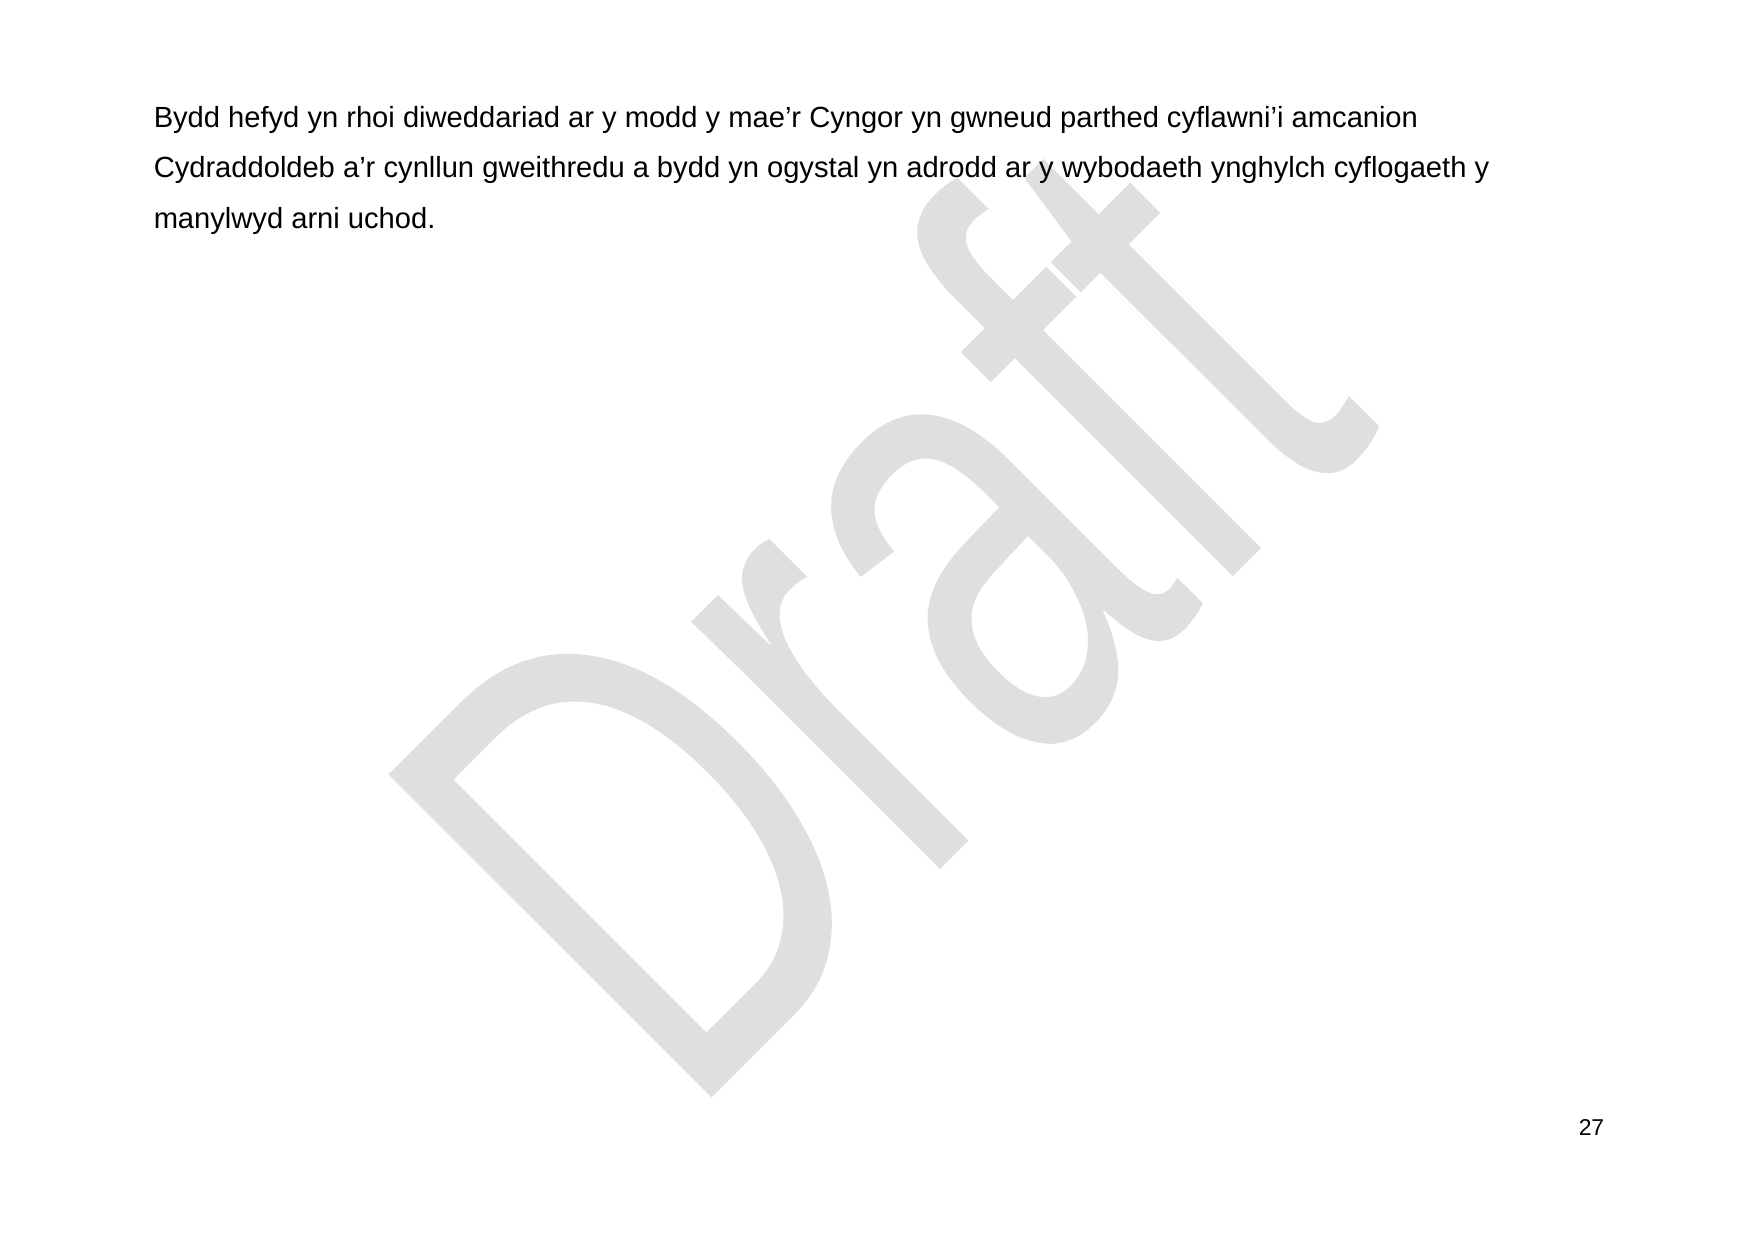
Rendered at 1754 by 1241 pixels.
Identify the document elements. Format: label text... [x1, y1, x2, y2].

text Bydd hefyd yn rhoi diweddariad ar y modd y mae’r Cyngor yn gwneud parthed cyflawni’i amcanion Cydraddoldeb a’r cynllun gweithredu a bydd yn ogystal yn adrodd ar y wybodaeth ynghylch cyflogaeth y manylwyd arni uchod. [153, 100, 1604, 234]
